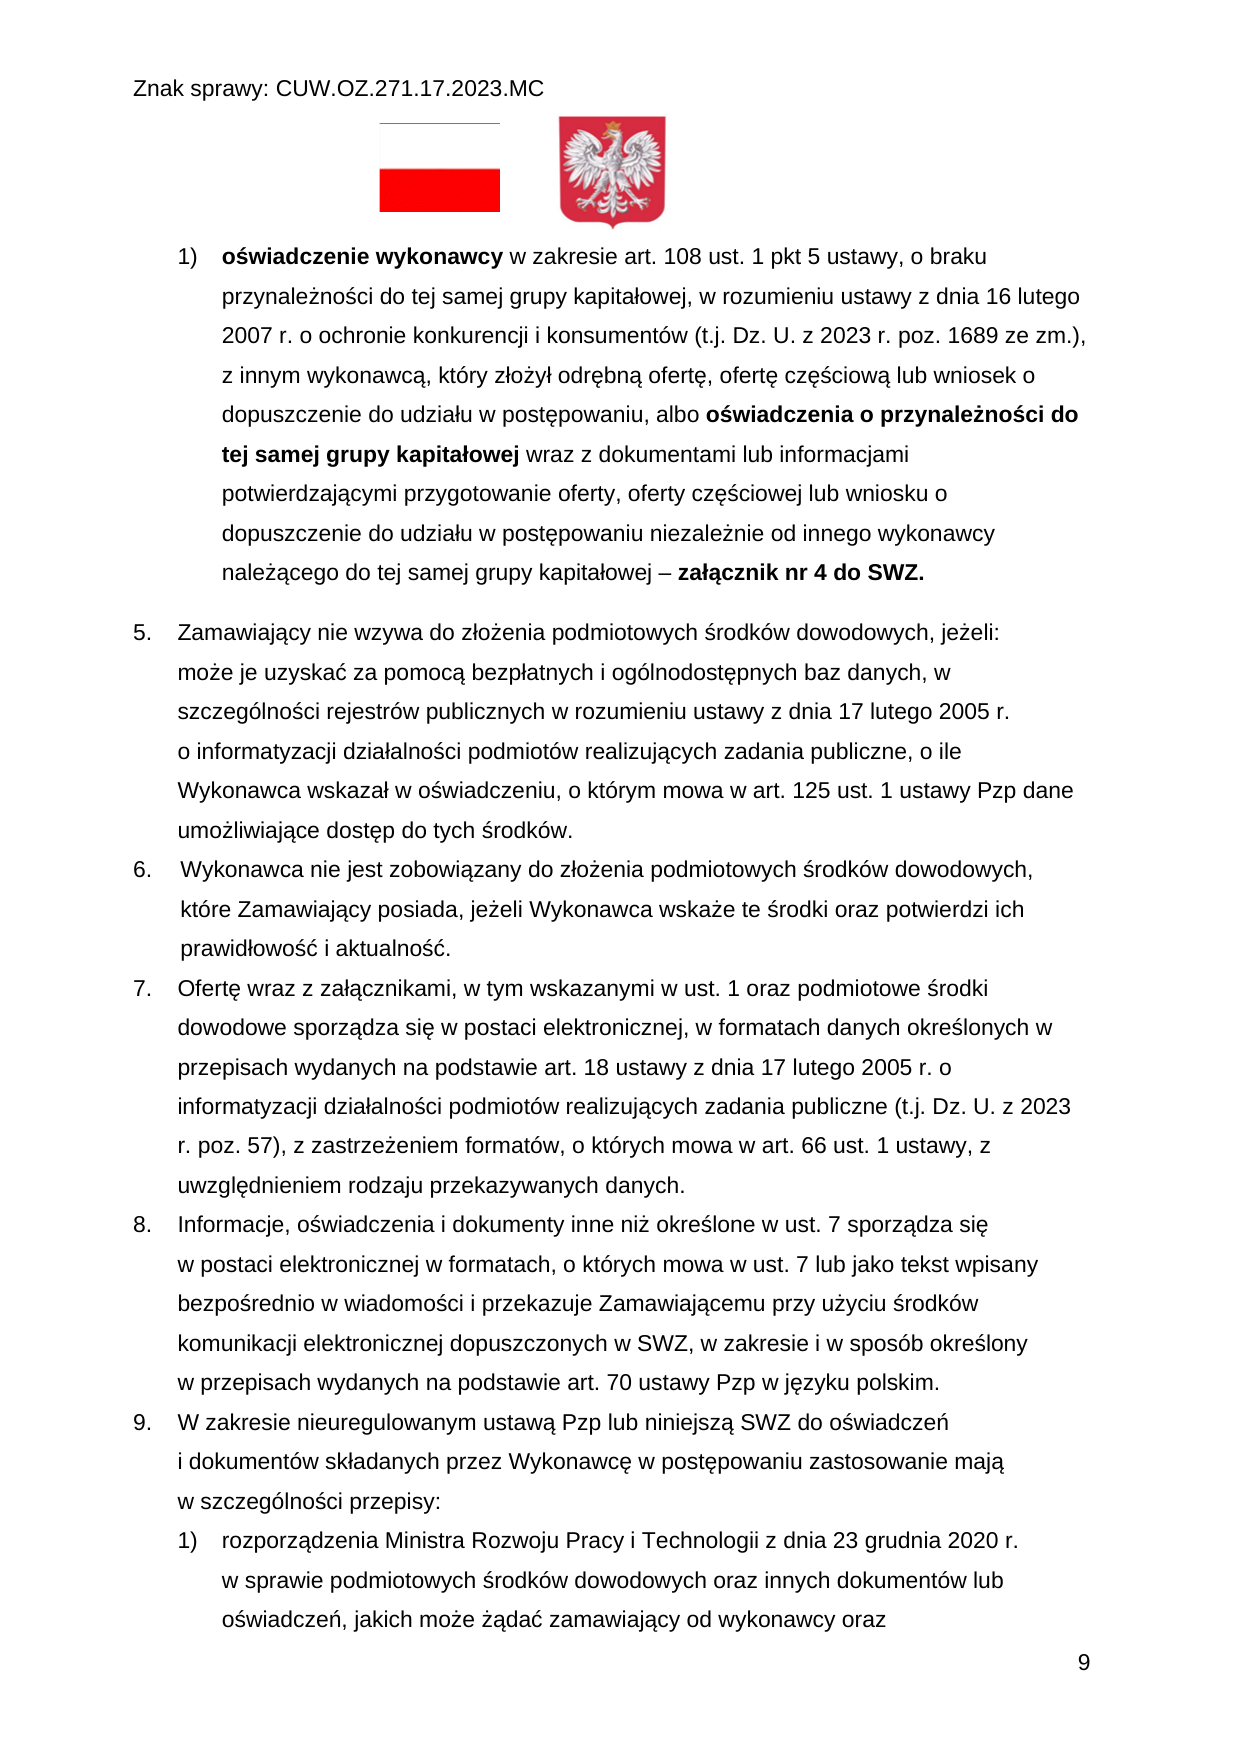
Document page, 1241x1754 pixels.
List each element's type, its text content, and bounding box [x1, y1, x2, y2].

list Wykonawca nie jest zobowiązany do złożenia podmiotowych środków dowodowych, które Zamawiający posiada, jeżeli Wykonawca wskaże te środki oraz potwierdzi ich prawidłowość i aktualność. [133, 856, 1090, 961]
picture [378, 105, 745, 240]
list Zamawiający nie wzywa do złożenia podmiotowych środków dowodowych, jeżeli: [133, 619, 1090, 646]
list rozporządzenia Ministra Rozwoju Pracy i Technologii z dnia 23 grudnia 2020 r. w sprawie podmiotowych środków dowodowych oraz innych dokumentów lub oświadczeń, jakich może żądać zamawiający od wykonawcy oraz [177, 1527, 1090, 1633]
list Ofertę wraz z załącznikami, w tym wskazanymi w ust. 1 oraz podmiotowe środki dowodowe sporządza się w postaci elektronicznej, w formatach danych określonych w przepisach wydanych na podstawie art. 18 ustawy z dnia 17 lutego 2005 r. o informatyzacji działalności podmiotów realizujących zadania publiczne (t.j. Dz. U. z 2023 r. poz. 57), z zastrzeżeniem formatów, o których mowa w art. 66 ust. 1 ustawy, z uwzględnieniem rodzaju przekazywanych danych. [133, 974, 1090, 1198]
list W zakresie nieuregulowanym ustawą Pzp lub niniejszą SWZ do oświadczeń i dokumentów składanych przez Wykonawcę w postępowaniu zastosowanie mają w szczególności przepisy: [133, 1409, 1090, 1514]
list oświadczenie wykonawcy w zakresie art. 108 ust. 1 pkt 5 ustawy, o braku przynależności do tej samej grupy kapitałowej, w rozumieniu ustawy z dnia 16 lutego 2007 r. o ochronie konkurencji i konsumentów (t.j. Dz. U. z 2023 r. poz. 1689 ze zm.), z innym wykonawcą, który złożył odrębną ofertę, ofertę częściową lub wniosek o dopuszczenie do udziału w postępowaniu, albo oświadczenia o przynależności do tej samej grupy kapitałowej wraz z dokumentami lub informacjami potwierdzającymi przygotowanie oferty, oferty częściowej lub wniosku o dopuszczenie do udziału w postępowaniu niezależnie od innego wykonawcy należącego do tej samej grupy kapitałowej – załącznik nr 4 do SWZ. [177, 243, 1090, 585]
list Informacje, oświadczenia i dokumenty inne niż określone w ust. 7 sporządza się w postaci elektronicznej w formatach, o których mowa w ust. 7 lub jako tekst wpisany bezpośrednio w wiadomości i przekazuje Zamawiającemu przy użyciu środków komunikacji elektronicznej dopuszczonych w SWZ, w zakresie i w sposób określony w przepisach wydanych na podstawie art. 70 ustawy Pzp w języku polskim. [133, 1211, 1090, 1396]
text może je uzyskać za pomocą bezpłatnych i ogólnodostępnych baz danych, w szczególności rejestrów publicznych w rozumieniu ustawy z dnia 17 lutego 2005 r. o informatyzacji działalności podmiotów realizujących zadania publiczne, o ile Wykonawca wskazał w oświadczeniu, o którym mowa w art. 125 ust. 1 ustawy Pzp dane umożliwiające dostęp do tych środków. [177, 659, 1090, 843]
